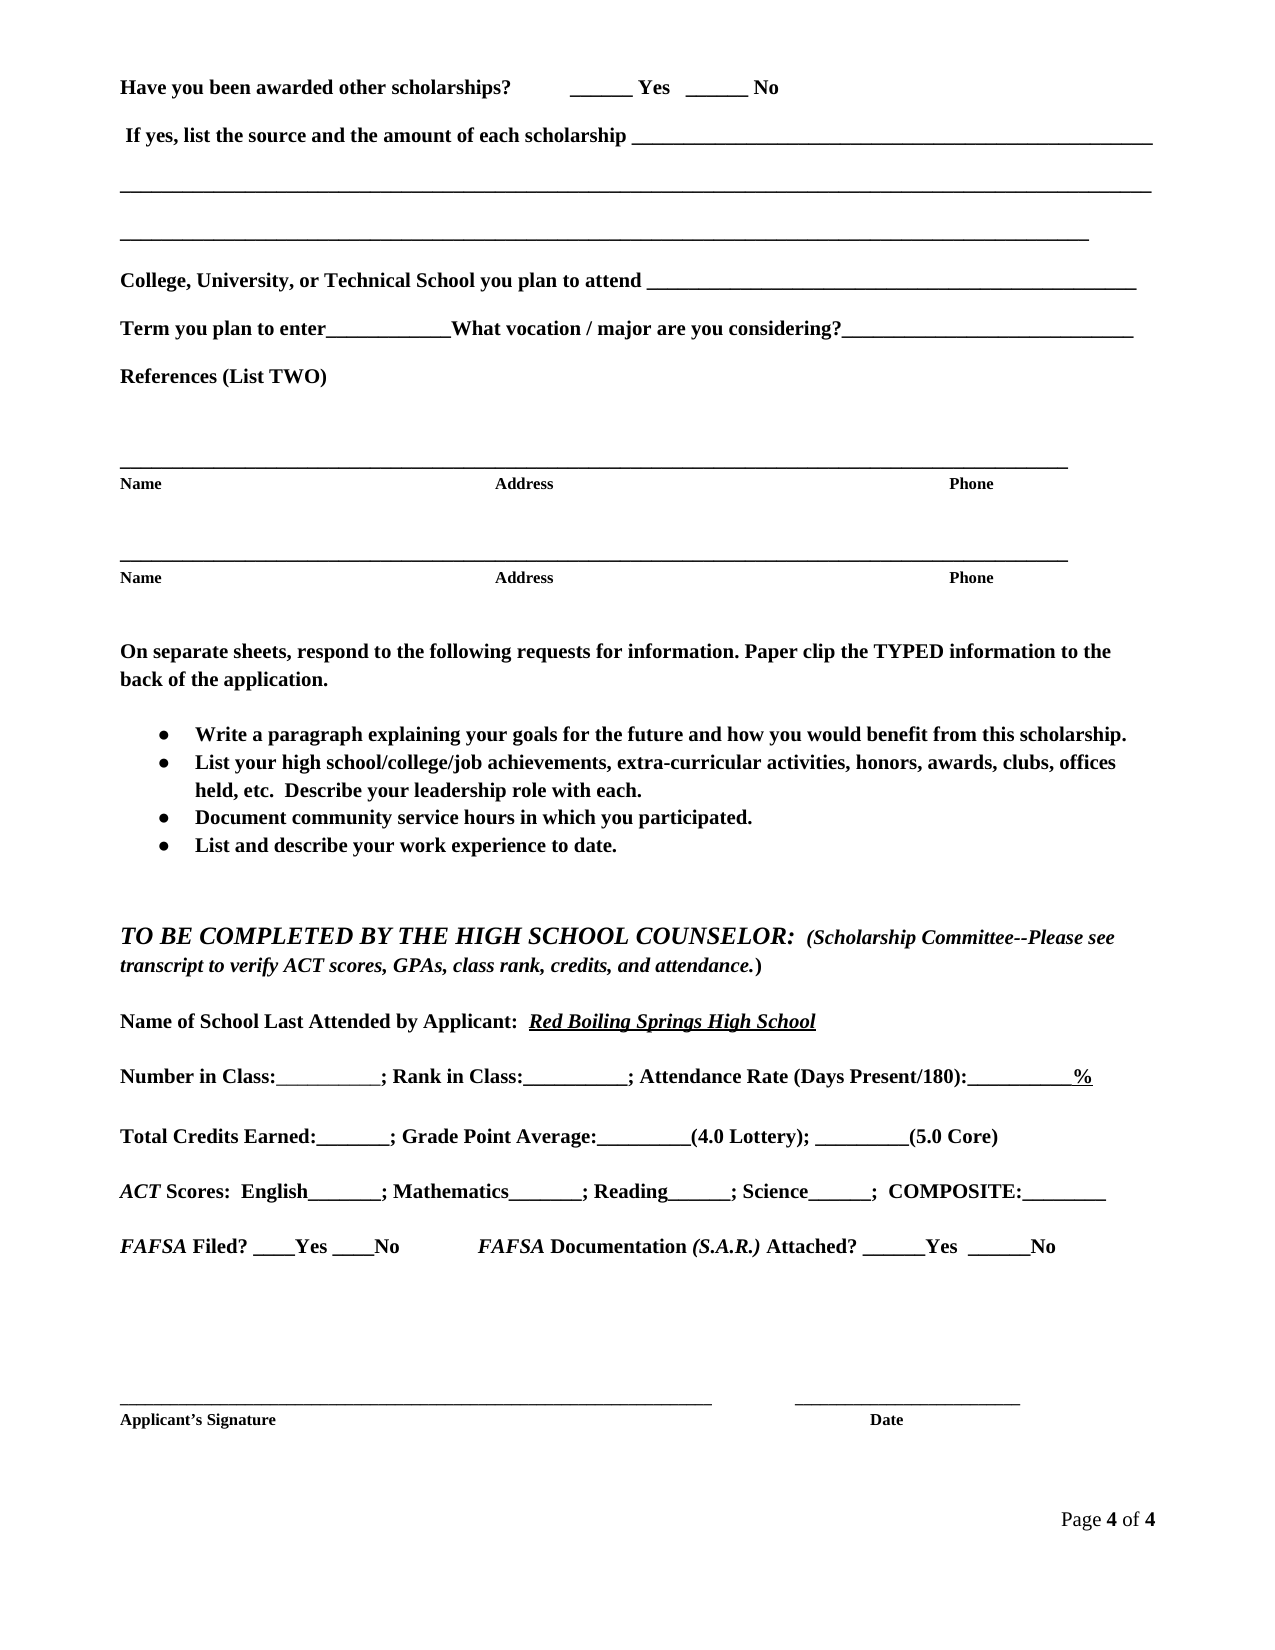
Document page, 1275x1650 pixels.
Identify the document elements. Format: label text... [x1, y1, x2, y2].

text Total Credits Earned:_______; Grade Point Average:_________(4.0 Lottery); _________(5.0 Core) [120, 1124, 1155, 1148]
list Write a paragraph explaining your goals for the future and how you would benefit from this scholarship. [157, 722, 1155, 746]
list List and describe your work experience to date. [157, 833, 1155, 857]
list Document community service hours in which you participated. [157, 805, 1155, 829]
text _______________________________________________________________________ ___________________________ [120, 1388, 1155, 1407]
text FAFSA Filed? ____Yes ____No FAFSA Documentation (S.A.R.) Attached? ______Yes ______No [120, 1234, 1155, 1258]
text College, University, or Technical School you plan to attend _______________________________________________ [120, 267, 1155, 292]
text ___________________________________________________________________________________________ [120, 540, 1155, 564]
text Term you plan to enter____________What vocation / major are you considering?____________________________ [120, 316, 1155, 340]
text On separate sheets, respond to the following requests for information. Paper clip the TYPED information to the back of the application. [120, 639, 1155, 691]
text Applicant’s Signature Date [120, 1410, 1155, 1429]
list List your high school/college/job achievements, extra-curricular activities, honors, awards, clubs, offices held, etc. Describe your leadership role with each. [157, 750, 1155, 802]
text Number in Class:__________; Rank in Class:__________; Attendance Rate (Days Present/180):__________% [120, 1064, 1155, 1088]
subtitle Name of School Last Attended by Applicant: Red Boiling Springs High School [120, 1009, 1155, 1033]
text References (List TWO) [120, 364, 1155, 388]
text Have you been awarded other scholarships? ______ Yes ______ No [120, 75, 1155, 99]
text ACT Scores: English_______; Mathematics_______; Reading______; Science______; COMPOSITE:________ [120, 1179, 1155, 1203]
text TO BE COMPLETED BY THE HIGH SCHOOL COUNSELOR: (Scholarship Committee--Please see transcript to verify ACT scores, GPAs, class rank, credits, and attendance.) [120, 921, 1155, 977]
text Name Address Phone [120, 568, 1155, 587]
text If yes, list the source and the amount of each scholarship __________________________________________________ ________________________________________________________________________________________________________________________________________________________________________________________________ [120, 123, 1155, 243]
text ___________________________________________________________________________________________ [120, 447, 1155, 471]
text Name Address Phone [120, 474, 1155, 493]
